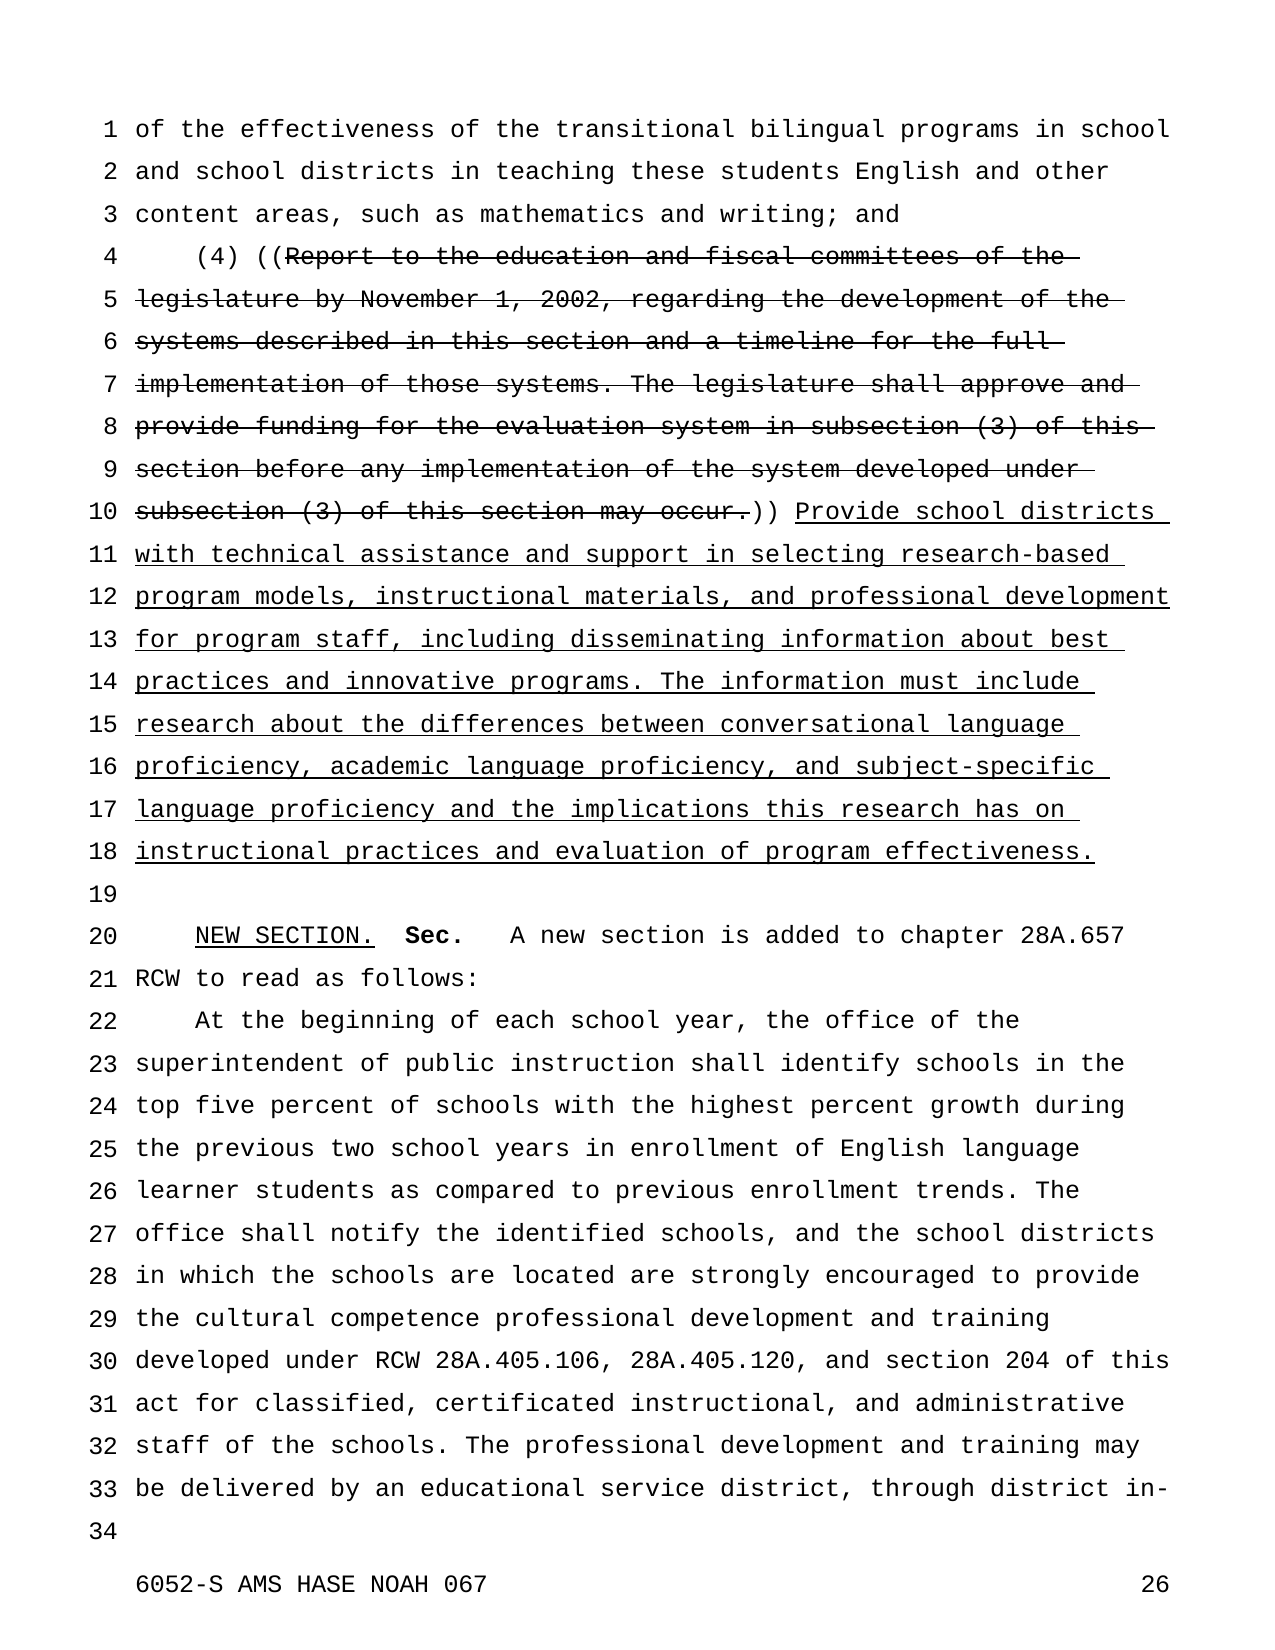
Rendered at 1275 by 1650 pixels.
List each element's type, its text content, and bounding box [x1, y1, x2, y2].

text NEW SECTION. Sec. A new section is added to chapter 28A.657 RCW to read as follows: [135, 910, 1170, 995]
text (4) ((Report to the education and fiscal committees of the legislature by November 1, 2002, regarding the development of the systems described in this section and a timeline for the full implementation of those systems. The legislature shall approve and provide funding for the evaluation system in subsection (3) of this section before any implementation of the system developed under subsection (3) of this section may occur.)) Provide school districts with technical assistance and support in selecting research-based program models, instructional materials, and professional development for program staff, including disseminating information about best practices and innovative programs. The information must include research about the differences between conversational language proficiency, academic language proficiency, and subject-specific language proficiency and the implications this research has on instructional practices and evaluation of program effectiveness. [135, 609, 1170, 868]
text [135, 103, 1170, 231]
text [135, 995, 1170, 1505]
text (4) ((Report to the education and fiscal committees of the legislature by November 1, 2002, regarding the development of the systems described in this section and a timeline for the full implementation of those systems. The legislature shall approve and provide funding for the evaluation system in subsection (3) of this section before any implementation of the system developed under subsection (3) of this section may occur.)) Provide school districts with technical assistance and support in selecting research-based program models, instructional materials, and professional development for program staff, including disseminating information about best practices and innovative programs. The information must include research about the differences between conversational language proficiency, academic language proficiency, and subject-specific language proficiency and the implications this research has on instructional practices and evaluation of program effectiveness. [135, 231, 1170, 607]
